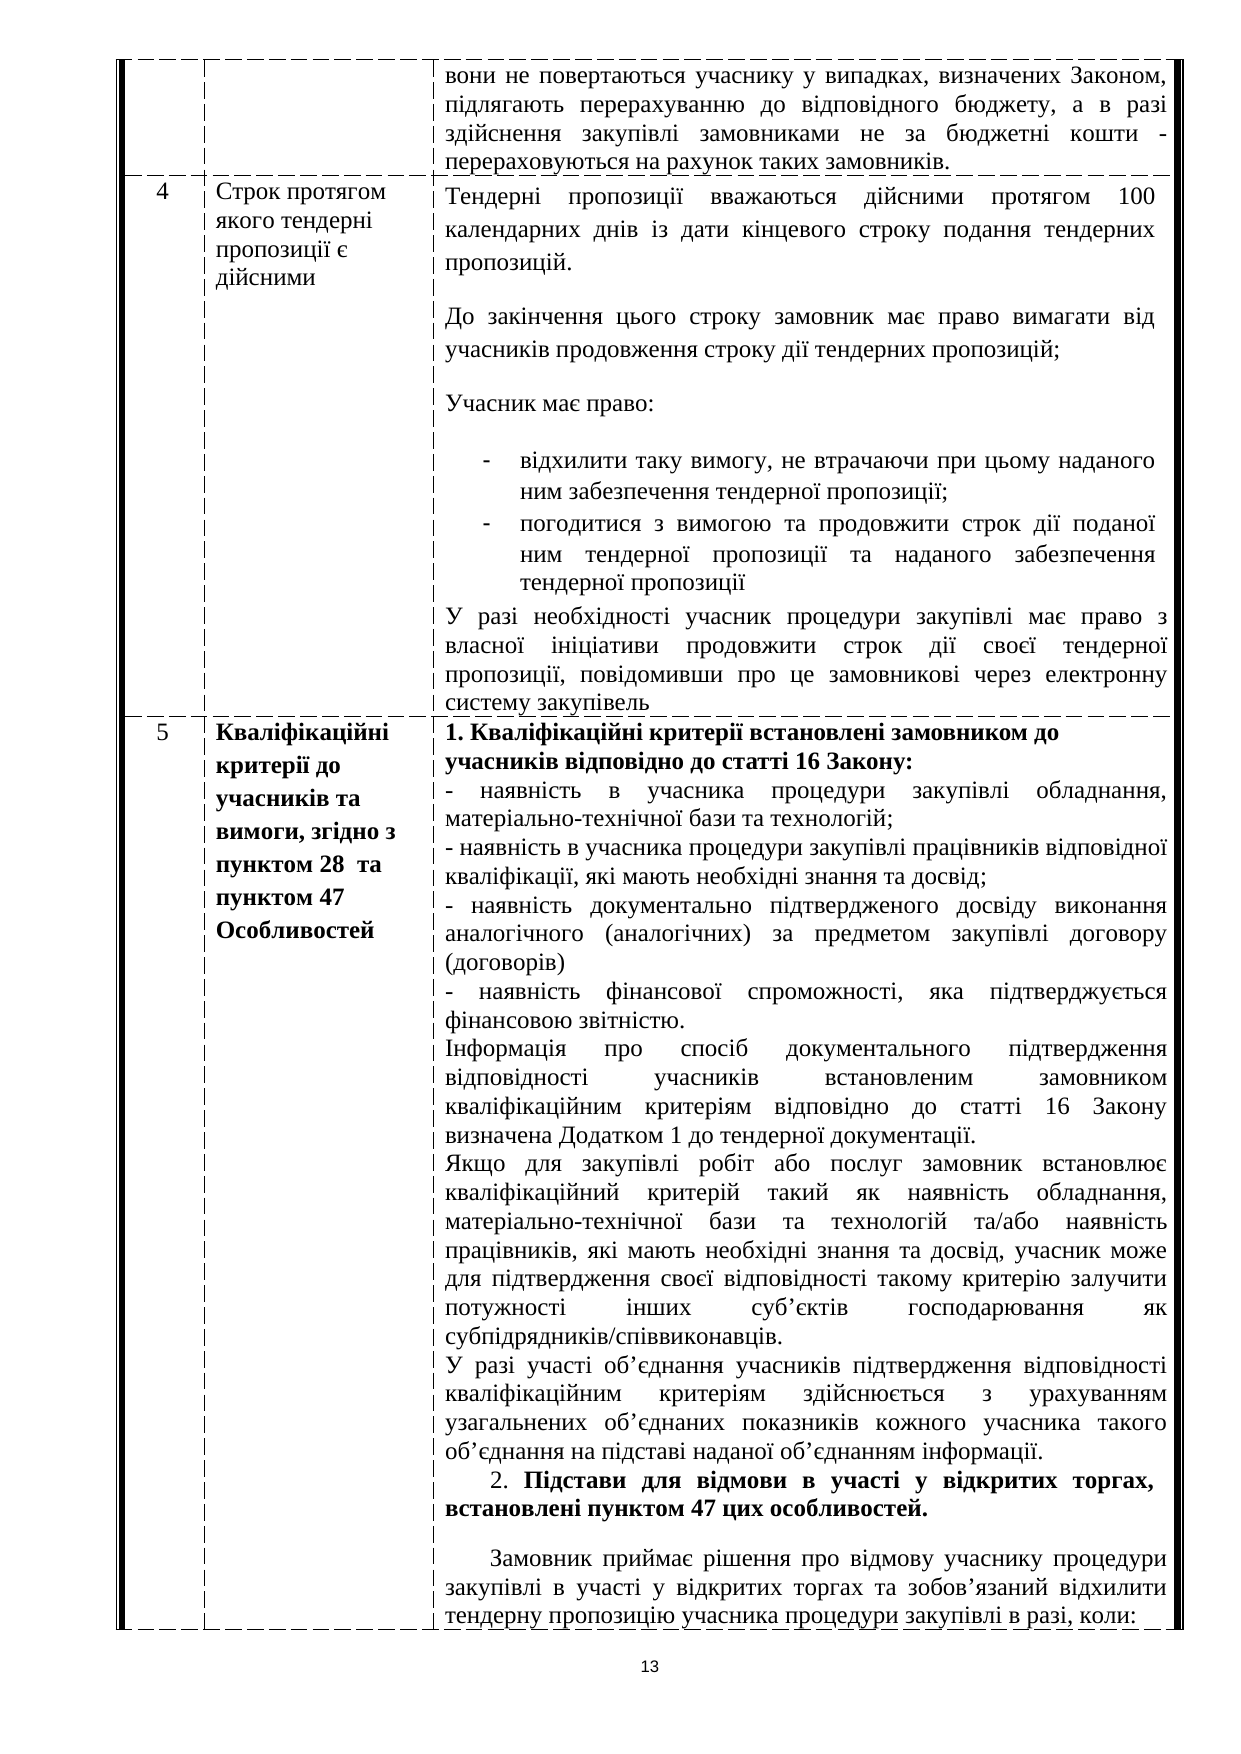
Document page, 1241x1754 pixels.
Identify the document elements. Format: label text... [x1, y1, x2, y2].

table_cell Строк протягом якого тендерні пропозиції є дійсними [204, 175, 433, 716]
table_cell 5 [125, 716, 204, 1629]
table_cell 4 [125, 175, 204, 716]
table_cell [434, 59, 1174, 175]
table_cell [434, 716, 1174, 1629]
table_cell Тендерні пропозиції вважаються дійсними протягом 100 календарних днів із дати кінцевого строку подання тендерних пропозицій. До закінчення цього строку замовник має право вимагати від учасників продовження строку дії тендерних пропозицій; Учасник має право: відхилити таку вимогу, не втрачаючи при цьому наданого ним забезпечення тендерної пропозиції; погодитися з вимогою та продовжити строк дії поданої ним тендерної пропозиції та наданого забезпечення тендерної пропозиції У разі необхідності учасник процедури закупівлі має право з власної ініціативи продовжити строк дії своєї тендерної пропозиції, повідомивши про це замовникові через електронну систему закупівель [434, 175, 1174, 716]
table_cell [204, 59, 433, 175]
table_cell 3 [125, 59, 204, 175]
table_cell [204, 716, 433, 1629]
